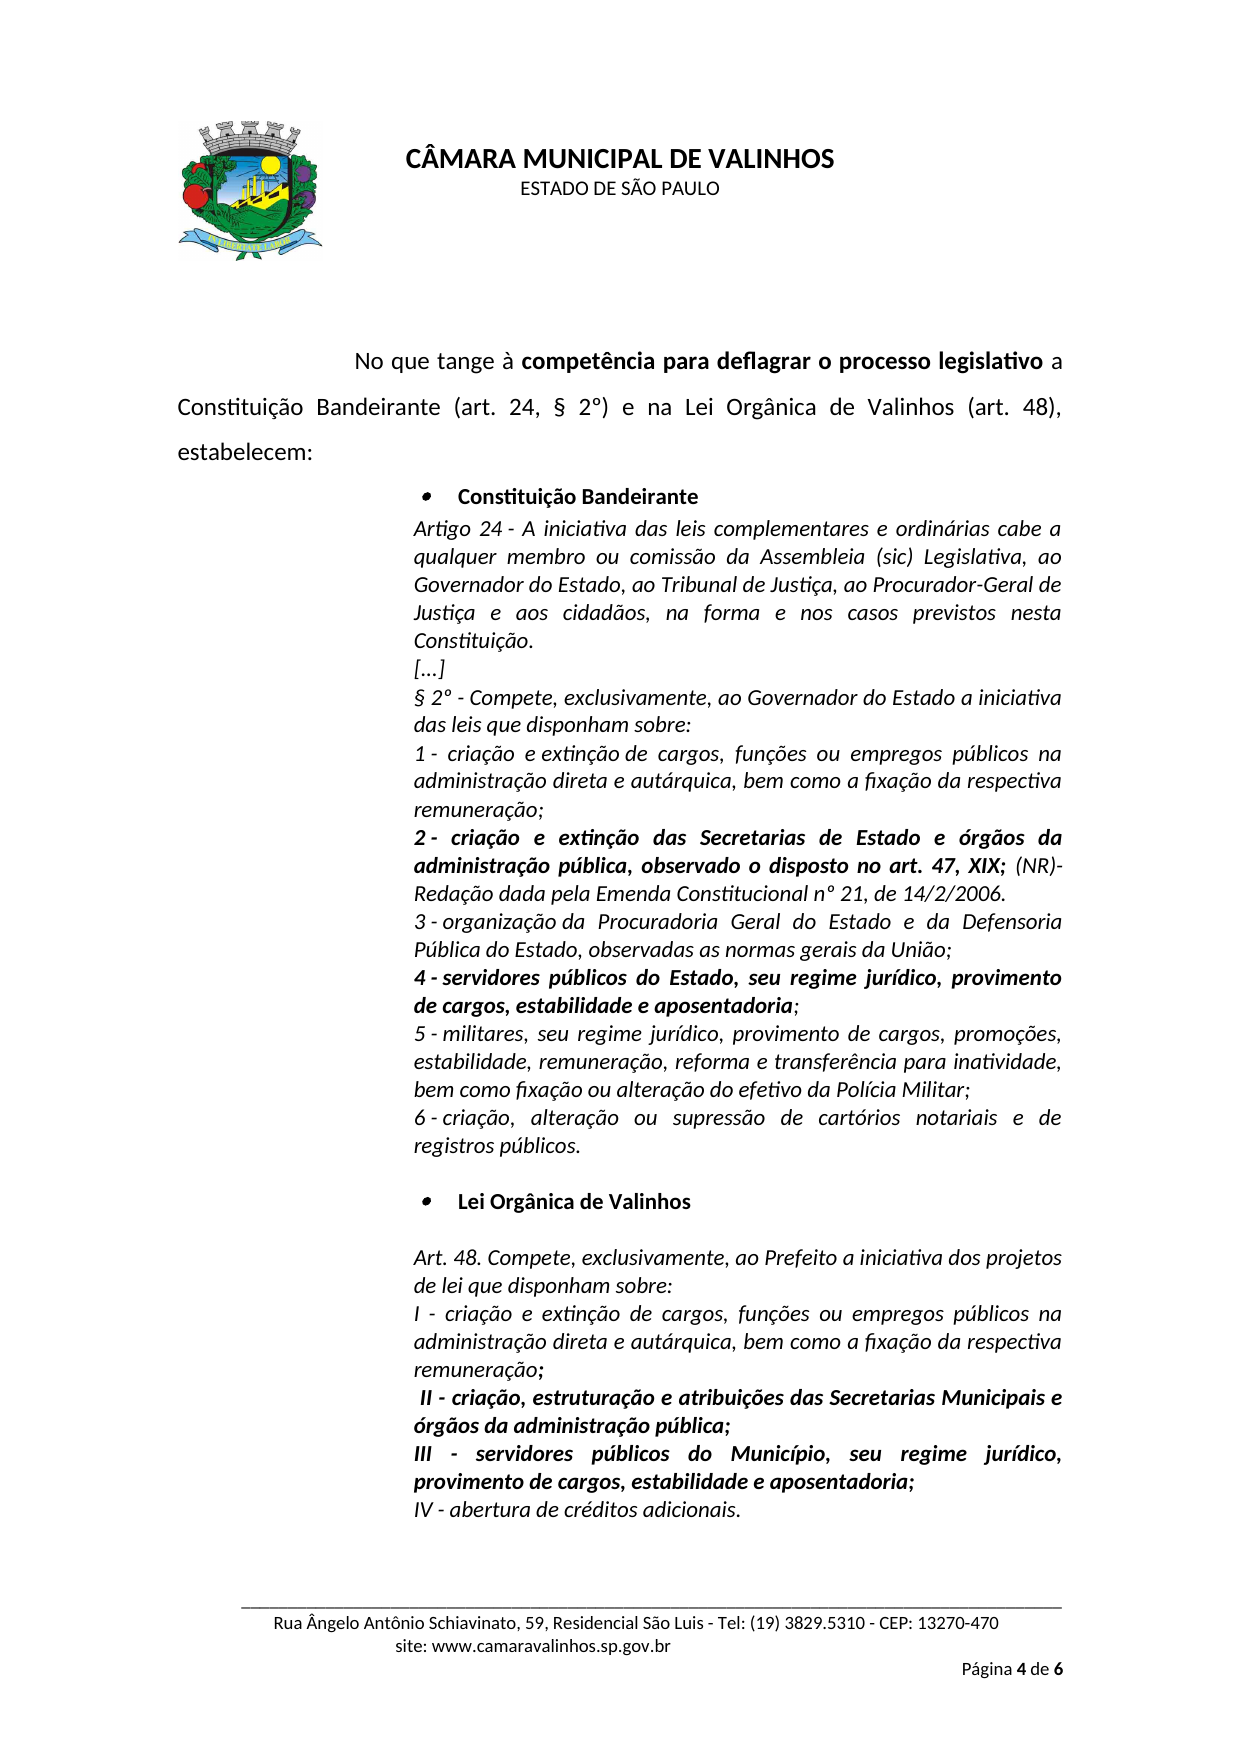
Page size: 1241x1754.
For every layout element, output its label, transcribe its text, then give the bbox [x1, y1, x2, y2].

text 1 - criação e extinção de cargos, funções ou empregos públicos na administração direta e autárquica, bem como a fixação da respectiva remuneração; [413, 739, 1063, 823]
text 4 - servidores públicos do Estado, seu regime jurídico, provimento de cargos, estabilidade e aposentadoria; [413, 963, 1063, 1019]
list Lei Orgânica de Valinhos [420, 1187, 1063, 1215]
text I - criação e extinção de cargos, funções ou empregos públicos na administração direta e autárquica, bem como a fixação da respectiva remuneração; [413, 1299, 1063, 1383]
picture [178, 121, 323, 261]
text 6 - criação, alteração ou supressão de cartórios notariais e de registros públicos. [413, 1103, 1063, 1159]
text III - servidores públicos do Município, seu regime jurídico, provimento de cargos, estabilidade e aposentadoria; [413, 1439, 1063, 1495]
text No que tange à competência para deflagrar o processo legislativo a Constituição Bandeirante (art. 24, § 2º) e na Lei Orgânica de Valinhos (art. 48), estabelecem: [177, 345, 1063, 467]
text Art. 48. Compete, exclusivamente, ao Prefeito a iniciativa dos projetos de lei que disponham sobre: [413, 1243, 1063, 1299]
text § 2º - Compete, exclusivamente, ao Governador do Estado a iniciativa das leis que disponham sobre: [413, 683, 1063, 739]
text 2 - criação e extinção das Secretarias de Estado e órgãos da administração pública, observado o disposto no art. 47, XIX; (NR)- Redação dada pela Emenda Constitucional nº 21, de 14/2/2006. [413, 823, 1063, 907]
text IV - abertura de créditos adicionais. [413, 1495, 1063, 1523]
text 5 - militares, seu regime jurídico, provimento de cargos, promoções, estabilidade, remuneração, reforma e transferência para inatividade, bem como fixação ou alteração do efetivo da Polícia Militar; [413, 1019, 1063, 1103]
text Artigo 24 - A iniciativa das leis complementares e ordinárias cabe a qualquer membro ou comissão da Assembleia (sic) Legislativa, ao Governador do Estado, ao Tribunal de Justiça, ao Procurador-Geral de Justiça e aos cidadãos, na forma e nos casos previstos nesta Constituição. [413, 514, 1063, 654]
text 3 - organização da Procuradoria Geral do Estado e da Defensoria Pública do Estado, observadas as normas gerais da União; [413, 907, 1063, 963]
list Constituição Bandeirante [420, 482, 1063, 510]
text [...] [413, 654, 1063, 683]
text II - criação, estruturação e atribuições das Secretarias Municipais e órgãos da administração pública; [413, 1383, 1063, 1439]
